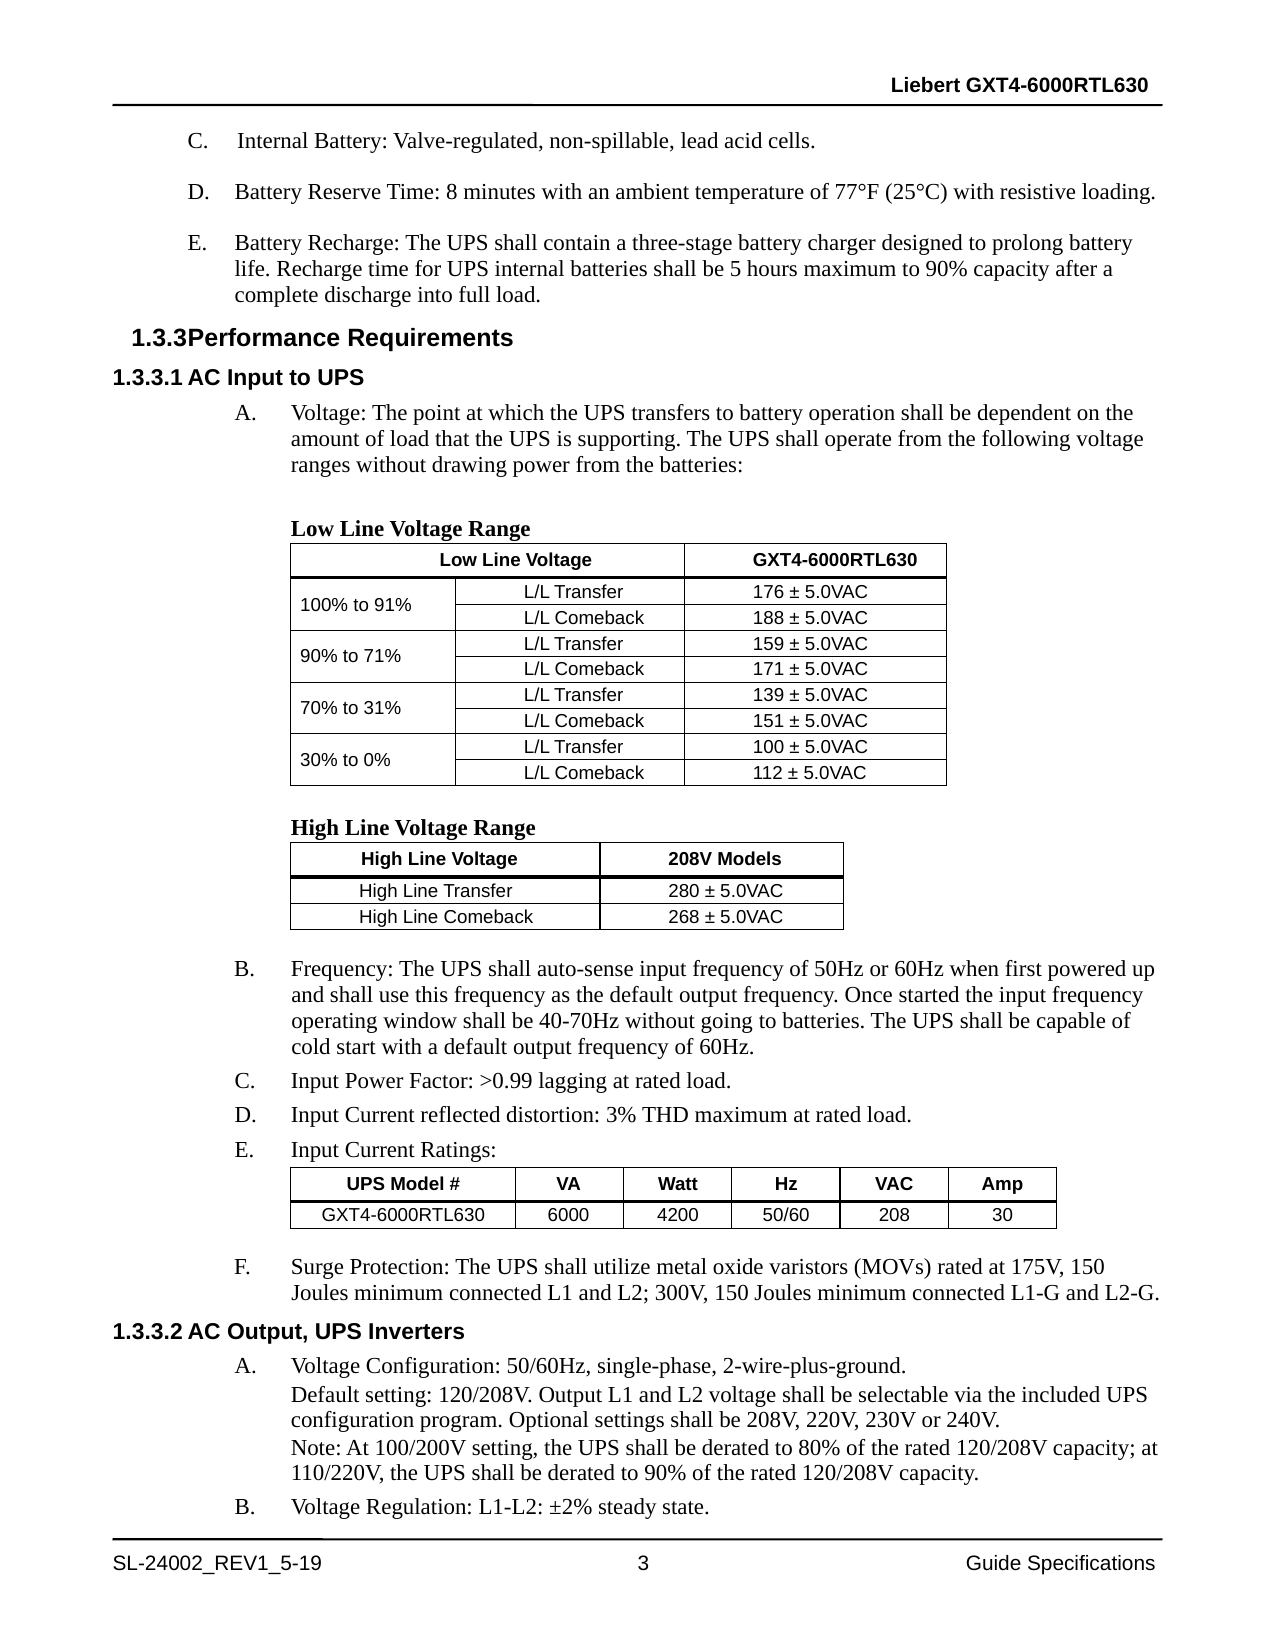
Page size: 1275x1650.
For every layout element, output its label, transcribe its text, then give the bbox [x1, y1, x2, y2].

table_cell L/L Comeback [456, 709, 684, 733]
table_cell High Line Comeback [291, 904, 599, 929]
subtitle 1.3.3.2 AC Output, UPS Inverters [112, 1318, 1162, 1344]
table_cell 280 ± 5.0VAC [601, 879, 843, 903]
table_header GXT4-6000RTL630 [685, 544, 946, 576]
list Voltage Configuration: 50/60Hz, single-phase, 2-wire-plus-ground. [234, 1353, 1162, 1379]
table_header 208V Models [601, 843, 843, 875]
list Battery Recharge: The UPS shall contain a three-stage battery charger designed to prolong battery life. Recharge time for UPS internal batteries shall be 5 hours maximum to 90% capacity after a complete discharge into full load. [187, 229, 1162, 308]
table_cell 188 ± 5.0VAC [685, 605, 946, 630]
table_cell High Line Transfer [291, 879, 599, 903]
table_cell L/L Comeback [456, 760, 684, 785]
list Input Current Ratings: [234, 1136, 1162, 1162]
table_cell 100 ± 5.0VAC [685, 734, 946, 759]
table_header VA [516, 1168, 623, 1200]
table_header Watt [624, 1168, 731, 1200]
table_header Low Line Voltage [291, 544, 684, 576]
list Surge Protection: The UPS shall utilize metal oxide varistors (MOVs) rated at 175V, 150 Joules minimum connected L1 and L2; 300V, 150 Joules minimum connected L1-G and L2-G. [234, 1254, 1162, 1306]
table_header UPS Model # [291, 1168, 515, 1200]
table_cell 30% to 0% [291, 734, 455, 785]
table_cell L/L Transfer [456, 631, 684, 656]
table_cell 4200 [624, 1203, 731, 1228]
table_cell 6000 [516, 1203, 623, 1228]
list Frequency: The UPS shall auto-sense input frequency of 50Hz or 60Hz when first powered up and shall use this frequency as the default output frequency. Once started the input frequency operating window shall be 40-70Hz without going to batteries. The UPS shall be capable of cold start with a default output frequency of 60Hz. [234, 955, 1162, 1059]
list Battery Reserve Time: 8 minutes with an ambient temperature of 77°F (25°C) with resistive loading. [187, 178, 1162, 204]
list Voltage: The point at which the UPS transfers to battery operation shall be dependent on the amount of load that the UPS is supporting. The UPS shall operate from the following voltage ranges without drawing power from the batteries: [234, 399, 1162, 477]
text Note: At 100/200V setting, the UPS shall be derated to 80% of the rated 120/208V capacity; at 110/220V, the UPS shall be derated to 90% of the rated 120/208V capacity. [291, 1435, 1162, 1485]
table_cell 112 ± 5.0VAC [685, 760, 946, 785]
table_header Amp [949, 1168, 1056, 1200]
table_cell L/L Comeback [456, 605, 684, 630]
subtitle 1.3.3.1 AC Input to UPS [112, 365, 1162, 391]
table_cell 151 ± 5.0VAC [685, 709, 946, 733]
text Default setting: 120/208V. Output L1 and L2 voltage shall be selectable via the included UPS configuration program. Optional settings shall be 208V, 220V, 230V or 240V. [291, 1383, 1162, 1433]
table_cell 70% to 31% [291, 683, 455, 733]
table_cell GXT4-6000RTL630 [291, 1203, 515, 1228]
table_header Hz [732, 1168, 839, 1200]
table_cell 268 ± 5.0VAC [601, 904, 843, 929]
text Low Line Voltage Range [150, 516, 1162, 541]
table_header High Line Voltage [291, 843, 599, 875]
list C. Internal Battery: Valve-regulated, non-spillable, lead acid cells. [187, 127, 1162, 153]
list Input Current reflected distortion: 3% THD maximum at rated load. [234, 1102, 1162, 1128]
subtitle 1.3.3 Performance Requirements [112, 324, 1162, 352]
list Voltage Regulation: L1-L2: ±2% steady state. [234, 1493, 1162, 1519]
table_cell L/L Comeback [456, 657, 684, 682]
table_cell L/L Transfer [456, 734, 684, 759]
table_cell 30 [949, 1203, 1056, 1228]
table_cell 176 ± 5.0VAC [685, 579, 946, 604]
text High Line Voltage Range [150, 815, 1162, 840]
table_cell L/L Transfer [456, 683, 684, 707]
table_cell L/L Transfer [456, 579, 684, 604]
table_header VAC [841, 1168, 948, 1200]
table_cell 100% to 91% [291, 579, 455, 630]
table_cell 50/60 [732, 1203, 839, 1228]
table_cell 139 ± 5.0VAC [685, 683, 946, 707]
table_cell 159 ± 5.0VAC [685, 631, 946, 656]
list Input Power Factor: >0.99 lagging at rated load. [234, 1068, 1162, 1094]
table_cell 208 [841, 1203, 948, 1228]
table_cell 90% to 71% [291, 631, 455, 682]
table_cell 171 ± 5.0VAC [685, 657, 946, 682]
